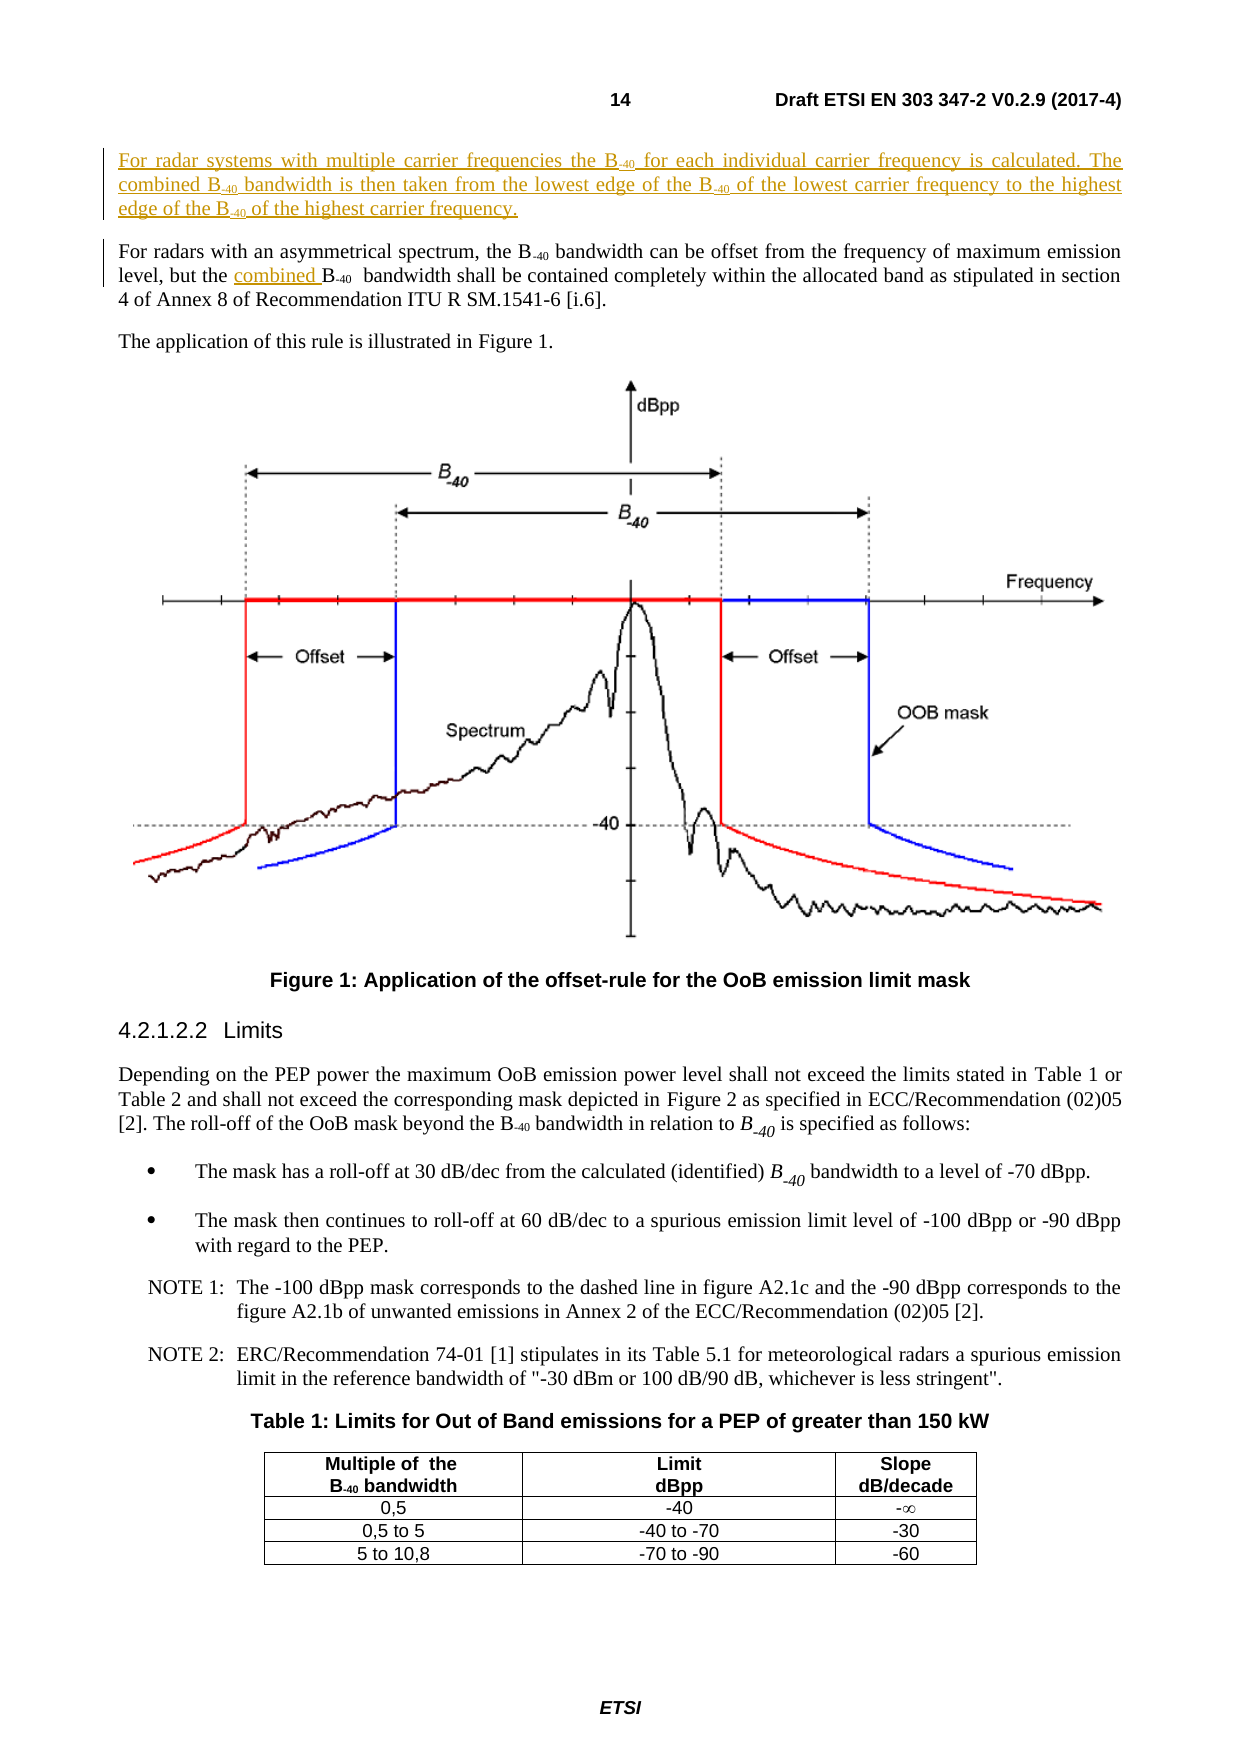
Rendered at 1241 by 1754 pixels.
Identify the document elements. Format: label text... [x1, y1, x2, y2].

table_header Multiple of the B-40 bandwidth [265, 1453, 522, 1496]
table_cell -40 [523, 1497, 835, 1519]
text Depending on the PEP power the maximum OoB emission power level shall not exceed the limits stated in Table 1 or Table 2 and shall not exceed the corresponding mask depicted in Figure 2 as specified in ECC/Recommendation (02)05 [2]. The roll-off of the OoB mask beyond the B-40 bandwidth in relation to B-40 is specified as follows: [118, 1062, 1122, 1141]
table_cell 5 to 10,8 [265, 1542, 522, 1564]
table_cell -30 [836, 1520, 976, 1541]
table_cell - [836, 1497, 976, 1519]
text The application of this rule is illustrated in Figure 1. [118, 329, 1122, 353]
text The mask has a roll-off at 30 dB/dec from the calculated (identified) B-40 bandwidth to a level of -70 dBpp. [148, 1159, 1122, 1190]
table_cell 0,5 [265, 1497, 522, 1519]
table_header Slope dB/decade [836, 1453, 976, 1496]
table_cell -60 [836, 1542, 976, 1564]
text NOTE 1: The -100 dBpp mask corresponds to the dashed line in figure A2.1c and the -90 dBpp corresponds to the figure A2.1b of unwanted emissions in Annex 2 of the ECC/Recommendation (02)05 [2]. [148, 1275, 1122, 1323]
table_cell -70 to -90 [523, 1542, 835, 1564]
text Table 1: Limits for Out of Band emissions for a PEP of greater than 150 kW [118, 1409, 1122, 1433]
text Figure 1: Application of the offset-rule for the OoB emission limit mask [118, 968, 1122, 992]
table_header Limit dBpp [523, 1453, 835, 1496]
picture [133, 372, 1113, 950]
text NOTE 2: ERC/Recommendation 74-01 [1] stipulates in its Table 5.1 for meteorological radars a spurious emission limit in the reference bandwidth of "-30 dBm or 100 dB/90 dB, whichever is less stringent". [148, 1342, 1122, 1390]
subtitle Limits [118, 1017, 1122, 1044]
text For radars with an asymmetrical spectrum, the B-40 bandwidth can be offset from the frequency of maximum emission level, but the B-40 bandwidth shall be contained completely within the allocated band as stipulated in section 4 of Annex 8 of Recommendation ITU R SM.1541-6 [i.6]. [118, 238, 1122, 311]
text The mask then continues to roll-off at 60 dB/dec to a spurious emission limit level of -100 dBpp or -90 dBpp with regard to the PEP. [148, 1208, 1122, 1257]
table_cell 0,5 to 5 [265, 1520, 522, 1541]
table_cell -40 to -70 [523, 1520, 835, 1541]
